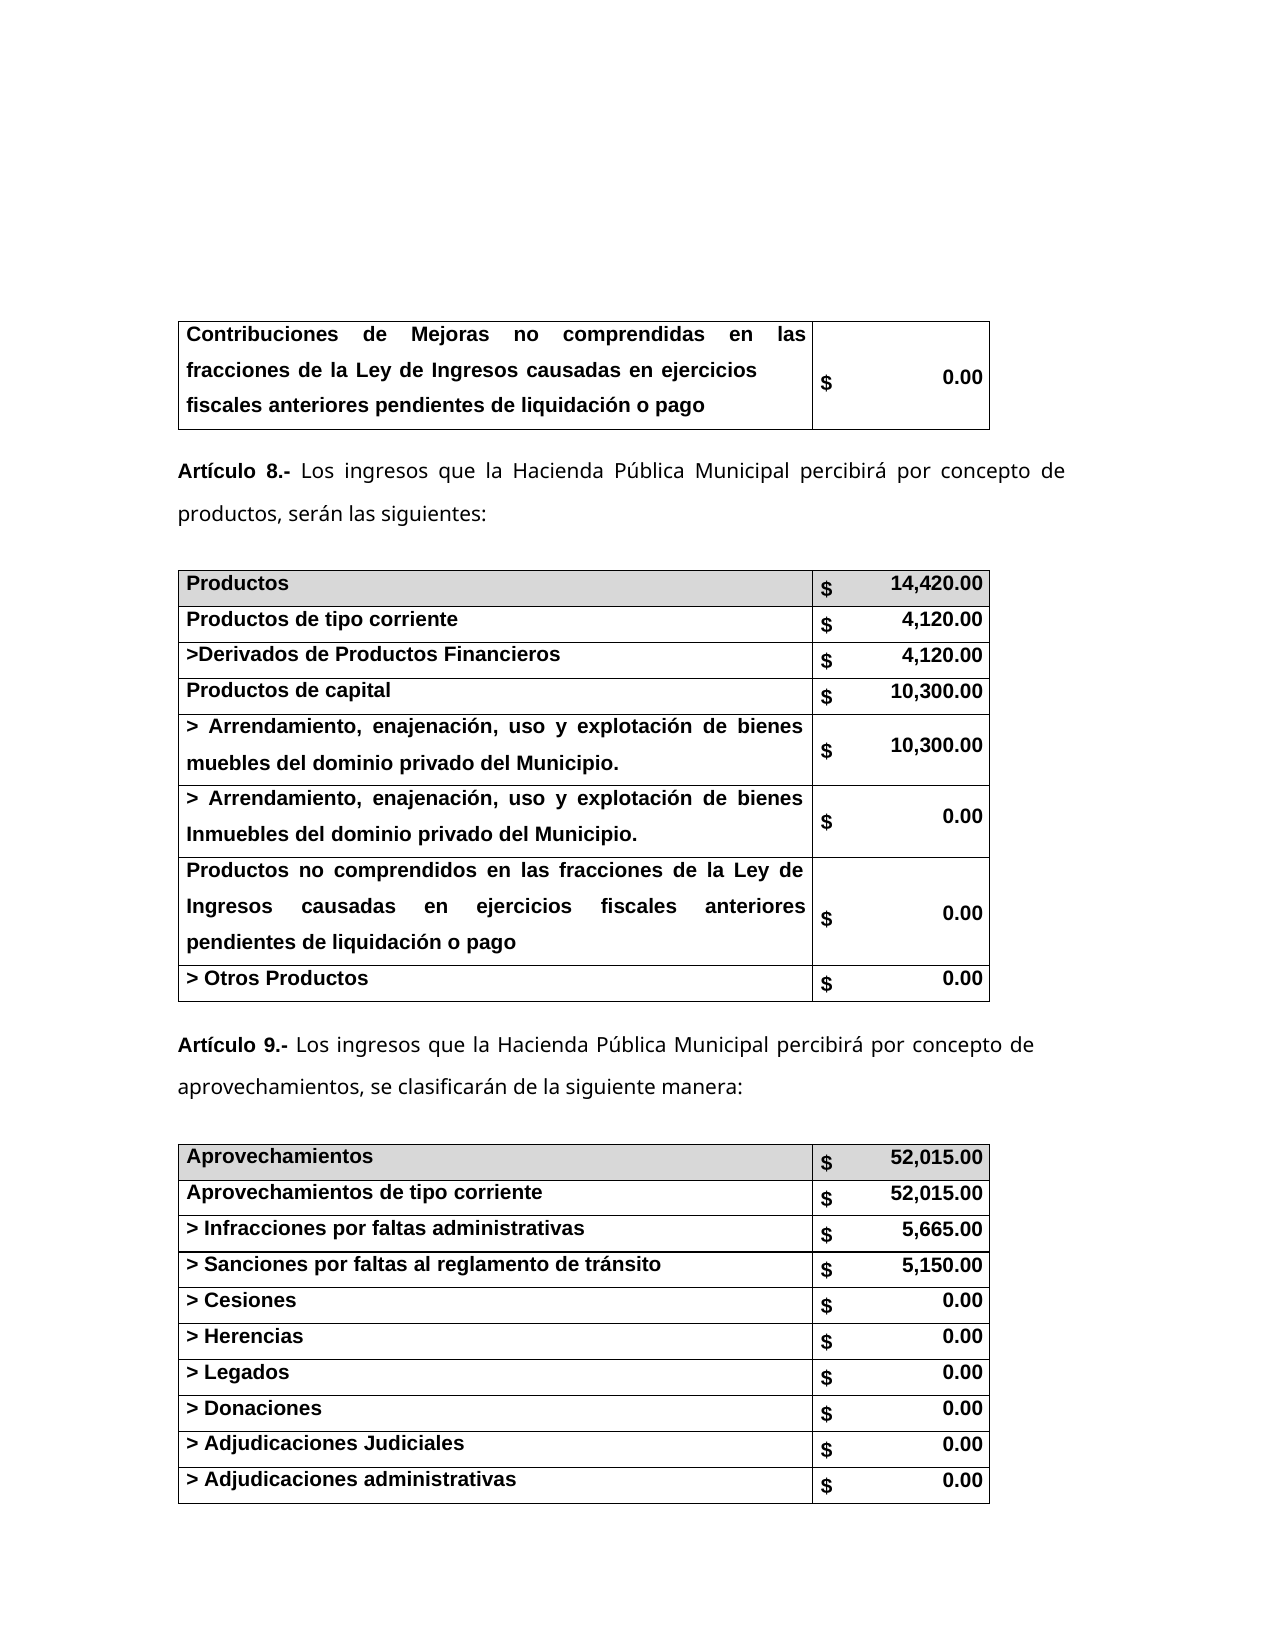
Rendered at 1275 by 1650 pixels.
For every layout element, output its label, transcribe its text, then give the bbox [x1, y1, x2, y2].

table_header Contribuciones de Mejoras no comprendidas en las fracciones de la Ley de Ingresos causadas en ejercicios fiscales anteriores pendientes de liquidación o pago [179, 322, 812, 429]
table_cell $ 0.00 [813, 1288, 989, 1323]
table_cell $ 10,300.00 [813, 715, 989, 785]
table_cell > Otros Productos [179, 966, 812, 1001]
table_cell $ 52,015.00 [813, 1181, 989, 1215]
table_cell $ 0.00 [813, 1360, 989, 1395]
table_cell $ 0.00 [813, 966, 989, 1001]
table_cell $ 0.00 [813, 1324, 989, 1359]
table_cell $ 0.00 [813, 858, 989, 965]
table_header $ 14,420.00 [813, 571, 989, 606]
table_cell > Herencias [179, 1324, 812, 1359]
table_cell $ 5,150.00 [813, 1253, 989, 1287]
table_cell $ 0.00 [813, 1468, 989, 1503]
table_header Aprovechamientos [179, 1145, 812, 1180]
table_cell $ 0.00 [813, 786, 989, 857]
table_cell $ 5,665.00 [813, 1216, 989, 1251]
table_cell > Arrendamiento, enajenación, uso y explotación de bienes muebles del dominio privado del Municipio. [179, 715, 812, 785]
table_cell > Donaciones [179, 1396, 812, 1431]
table_cell $ 0.00 [813, 1396, 989, 1431]
table_cell > Sanciones por faltas al reglamento de tránsito [179, 1253, 812, 1287]
table_cell > Infracciones por faltas administrativas [179, 1216, 812, 1251]
table_cell $ 4,120.00 [813, 643, 989, 678]
table_header $ 0.00 [813, 322, 989, 429]
table_cell > Cesiones [179, 1288, 812, 1323]
table_cell > Adjudicaciones Judiciales [179, 1432, 812, 1467]
table_cell >Derivados de Productos Financieros [179, 643, 812, 678]
table_cell $ 4,120.00 [813, 607, 989, 642]
table_header $ 52,015.00 [813, 1145, 989, 1180]
table_cell > Arrendamiento, enajenación, uso y explotación de bienes Inmuebles del dominio privado del Municipio. [179, 786, 812, 857]
table_cell Aprovechamientos de tipo corriente [179, 1181, 812, 1215]
text Artículo 9.- Los ingresos que la Hacienda Pública Municipal percibirá por concepto de aprovechamientos, se clasificarán de la siguiente manera: [177, 1030, 1152, 1101]
text Artículo 8.- Los ingresos que la Hacienda Pública Municipal percibirá por concepto de productos, serán las siguientes: [177, 456, 1152, 527]
table_cell > Adjudicaciones administrativas [179, 1468, 812, 1503]
table_cell $ 0.00 [813, 1432, 989, 1467]
table_cell Productos de capital [179, 679, 812, 714]
table_cell Productos no comprendidos en las fracciones de la Ley de Ingresos causadas en ejercicios fiscales anteriores pendientes de liquidación o pago [179, 858, 812, 965]
table_cell > Legados [179, 1360, 812, 1395]
table_header Productos [179, 571, 812, 606]
table_cell Productos de tipo corriente [179, 607, 812, 642]
table_cell $ 10,300.00 [813, 679, 989, 714]
